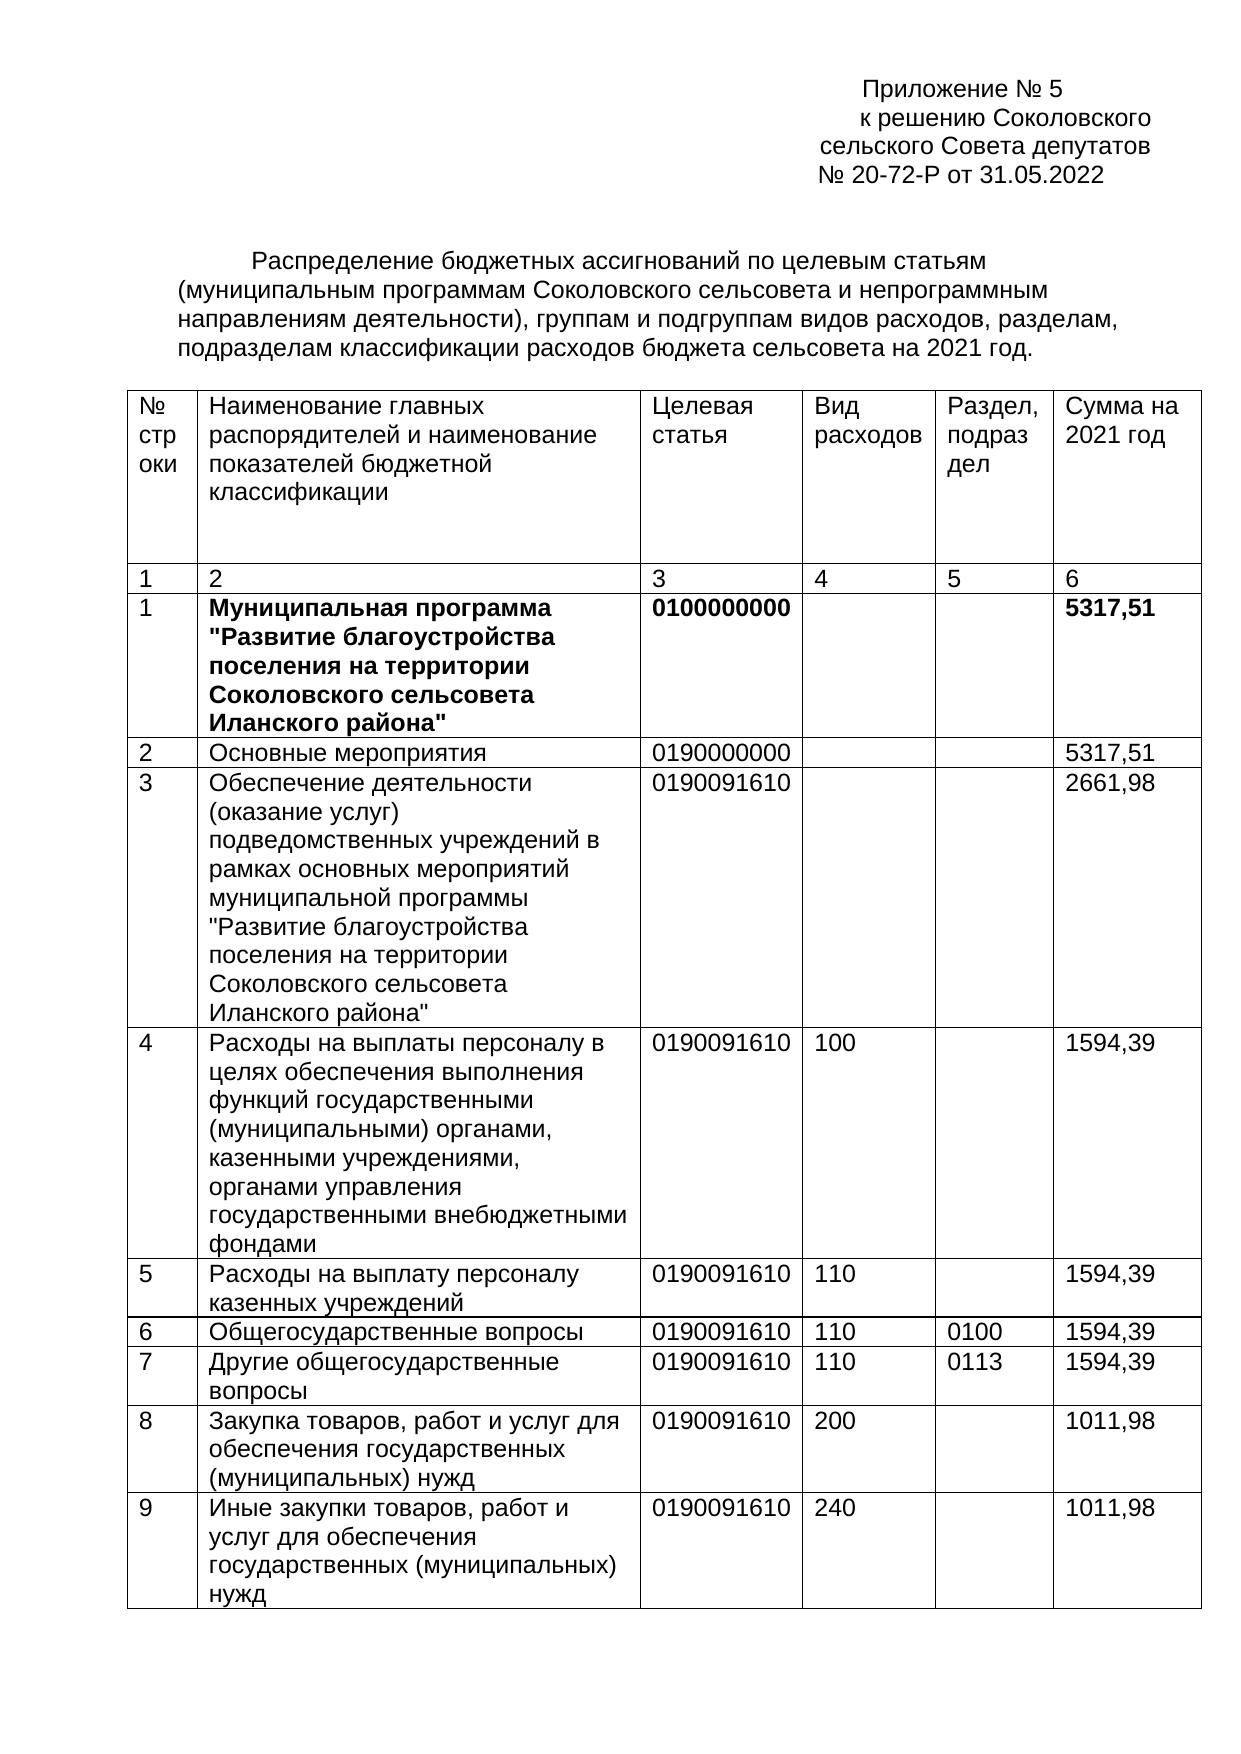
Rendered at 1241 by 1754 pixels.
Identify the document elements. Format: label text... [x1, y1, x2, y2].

table_cell [803, 738, 935, 767]
table_cell 100 [803, 1028, 935, 1258]
text Приложение № 5 к решению Соколовского [177, 74, 1152, 131]
table_cell 6 [128, 1318, 197, 1346]
table_cell 1594,39 [1054, 1028, 1201, 1258]
table_cell 1011,98 [1054, 1493, 1201, 1608]
table_header № строки [128, 391, 197, 563]
table_cell 0113 [936, 1347, 1053, 1405]
table_cell [936, 594, 1053, 737]
table_cell 200 [803, 1406, 935, 1492]
table_cell 0190091610 [641, 1259, 802, 1316]
table_cell 1594,39 [1054, 1318, 1201, 1346]
table_cell 0190091610 [641, 1493, 802, 1608]
text сельского Совета депутатов [177, 131, 1152, 160]
table_cell 110 [803, 1259, 935, 1316]
table_cell 2661,98 [1054, 768, 1201, 1027]
table_cell 3 [641, 564, 802, 592]
table_cell [803, 594, 935, 737]
table_cell 9 [128, 1493, 197, 1608]
table_cell 110 [803, 1347, 935, 1405]
table_cell Обеспечение деятельности (оказание услуг) подведомственных учреждений в рамках основных мероприятий муниципальной программы "Развитие благоустройства поселения на территории Соколовского сельсовета Иланского района" [198, 768, 640, 1027]
table_cell 5317,51 [1054, 738, 1201, 767]
table_cell 6 [1054, 564, 1201, 592]
table_cell 0190000000 [641, 738, 802, 767]
table_cell Общегосударственные вопросы [198, 1318, 640, 1346]
table_cell 240 [803, 1493, 935, 1608]
table_cell [936, 1259, 1053, 1316]
table_cell 1 [128, 594, 197, 737]
table_cell 5317,51 [1054, 594, 1201, 737]
table_cell [936, 1406, 1053, 1492]
table_cell Другие общегосударственные вопросы [198, 1347, 640, 1405]
table_cell 2 [198, 564, 640, 592]
table_cell 0100000000 [641, 594, 802, 737]
table_cell 4 [803, 564, 935, 592]
table_cell Основные мероприятия [198, 738, 640, 767]
table_cell 1594,39 [1054, 1347, 1201, 1405]
table_cell [803, 768, 935, 1027]
table_cell 0190091610 [641, 1028, 802, 1258]
table_cell 1 [128, 564, 197, 592]
table_cell [936, 1493, 1053, 1608]
table_cell 1594,39 [1054, 1259, 1201, 1316]
table_cell 110 [803, 1318, 935, 1346]
table_header Сумма на 2021 год [1054, 391, 1201, 563]
table_cell [936, 738, 1053, 767]
table_cell 5 [936, 564, 1053, 592]
table_cell [936, 768, 1053, 1027]
table_cell [936, 1028, 1053, 1258]
table_cell Расходы на выплаты персоналу в целях обеспечения выполнения функций государственными (муниципальными) органами, казенными учреждениями, органами управления государственными внебюджетными фондами [198, 1028, 640, 1258]
table_cell Закупка товаров, работ и услуг для обеспечения государственных (муниципальных) нужд [198, 1406, 640, 1492]
table_cell 3 [128, 768, 197, 1027]
table_cell Расходы на выплату персоналу казенных учреждений [198, 1259, 640, 1316]
table_header Раздел, подраздел [936, 391, 1053, 563]
table_cell 2 [128, 738, 197, 767]
text № 20-72-Р от 31.05.2022 [177, 160, 1152, 189]
table_header Наименование главных распорядителей и наименование показателей бюджетной классификации [198, 391, 640, 563]
table_cell Иные закупки товаров, работ и услуг для обеспечения государственных (муниципальных) нужд [198, 1493, 640, 1608]
table_cell 4 [128, 1028, 197, 1258]
table_cell 0190091610 [641, 1406, 802, 1492]
table_cell 8 [128, 1406, 197, 1492]
table_cell 0190091610 [641, 768, 802, 1027]
table_cell Муниципальная программа "Развитие благоустройства поселения на территории Соколовского сельсовета Иланского района" [198, 594, 640, 737]
text Распределение бюджетных ассигнований по целевым статьям (муниципальным программам Соколовского сельсовета и непрограммным направлениям деятельности), группам и подгруппам видов расходов, разделам, подразделам классификации расходов бюджета сельсовета на 2021 год. [177, 246, 1152, 361]
table_cell 1011,98 [1054, 1406, 1201, 1492]
table_cell 5 [128, 1259, 197, 1316]
table_cell 0190091610 [641, 1318, 802, 1346]
table_cell 7 [128, 1347, 197, 1405]
table_cell 0100 [936, 1318, 1053, 1346]
table_header Целевая статья [641, 391, 802, 563]
table_header Вид расходов [803, 391, 935, 563]
table_cell 0190091610 [641, 1347, 802, 1405]
